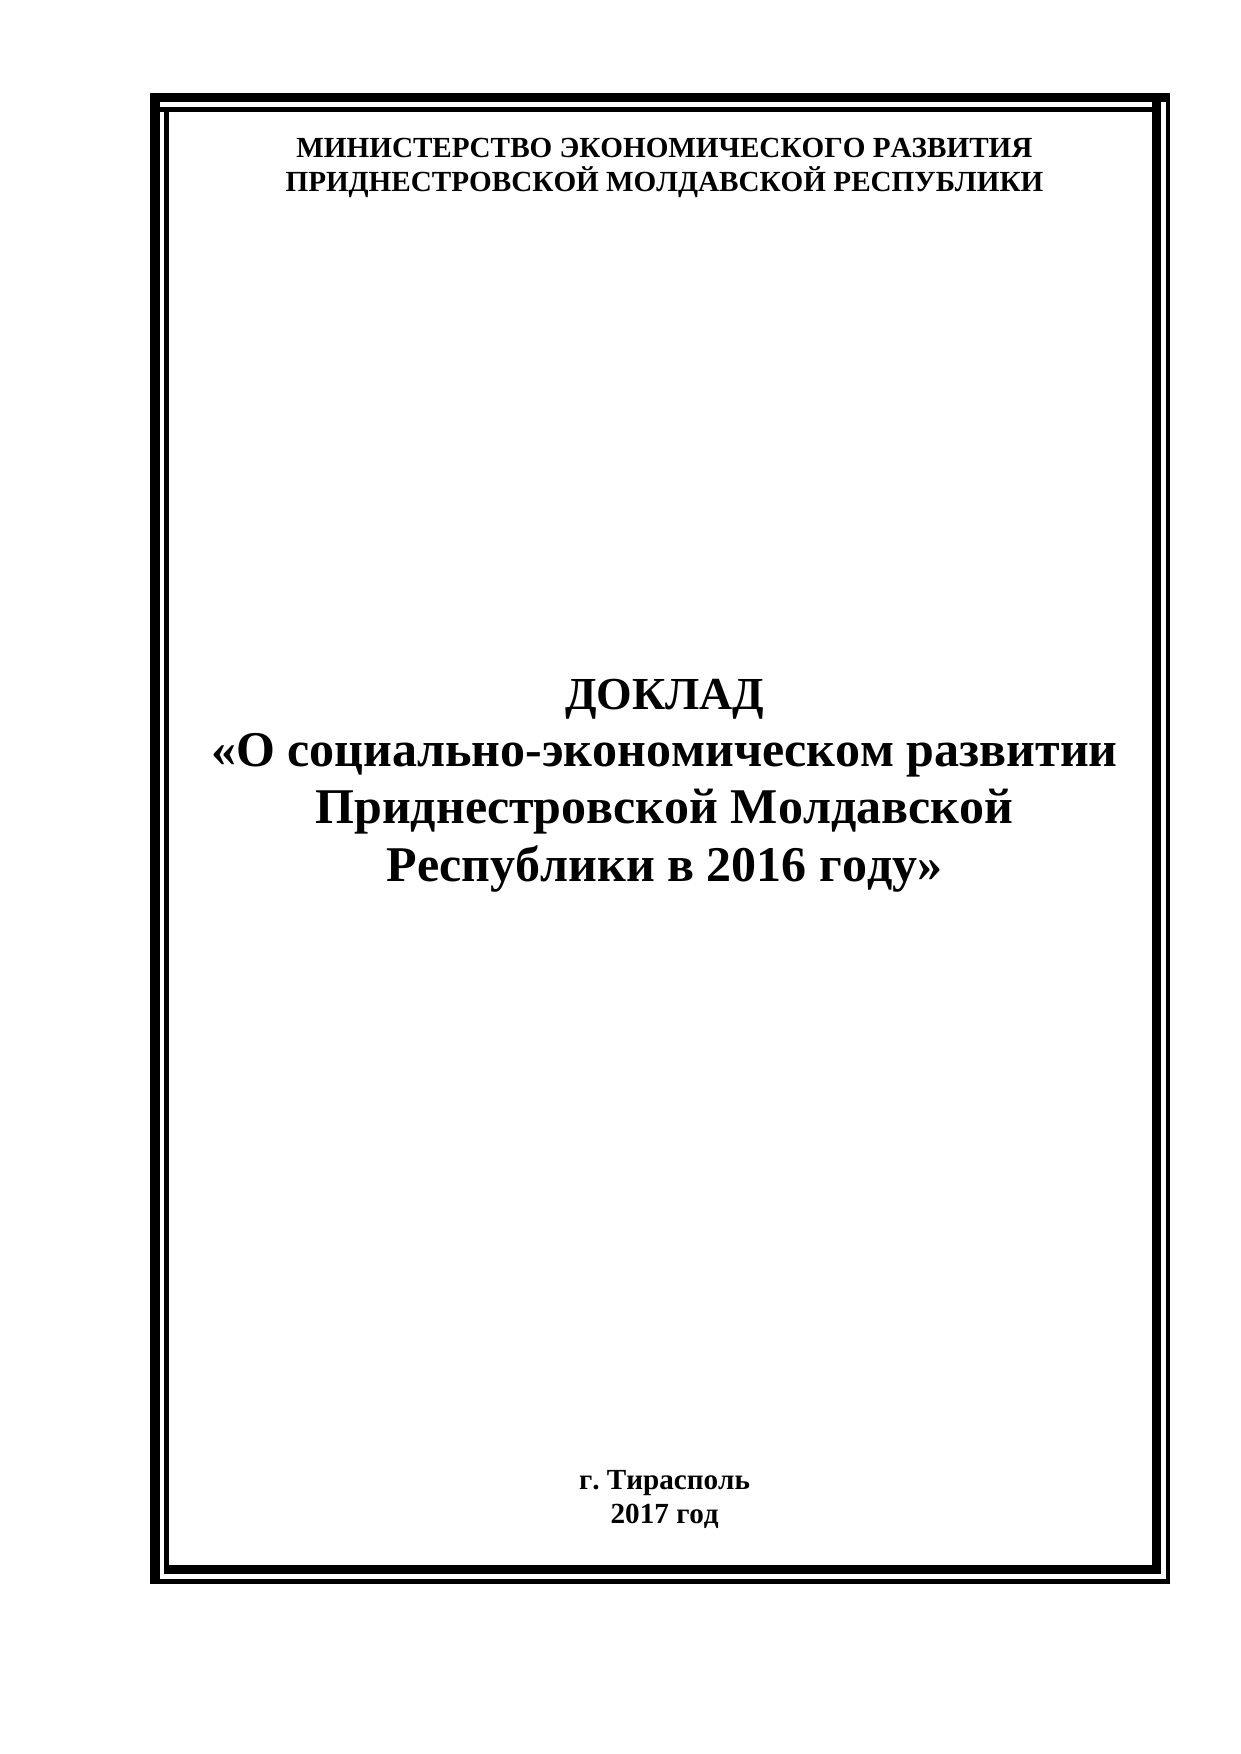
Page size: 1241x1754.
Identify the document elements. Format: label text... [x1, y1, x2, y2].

text ПРИДНЕСТРОВСКОЙ МОЛДАВСКОЙ РЕСПУБЛИКИ [177, 164, 1152, 197]
text ДОКЛАД [177, 667, 1152, 719]
text г. Тирасполь [177, 1462, 1152, 1496]
text 2017 год [177, 1496, 1152, 1529]
text «О социально-экономическом развитии Приднестровской Молдавской Республики в 2016 году» [177, 719, 1152, 892]
text МИНИСТЕРСТВО ЭКОНОМИЧЕСКОГО РАЗВИТИЯ [169, 112, 1152, 164]
